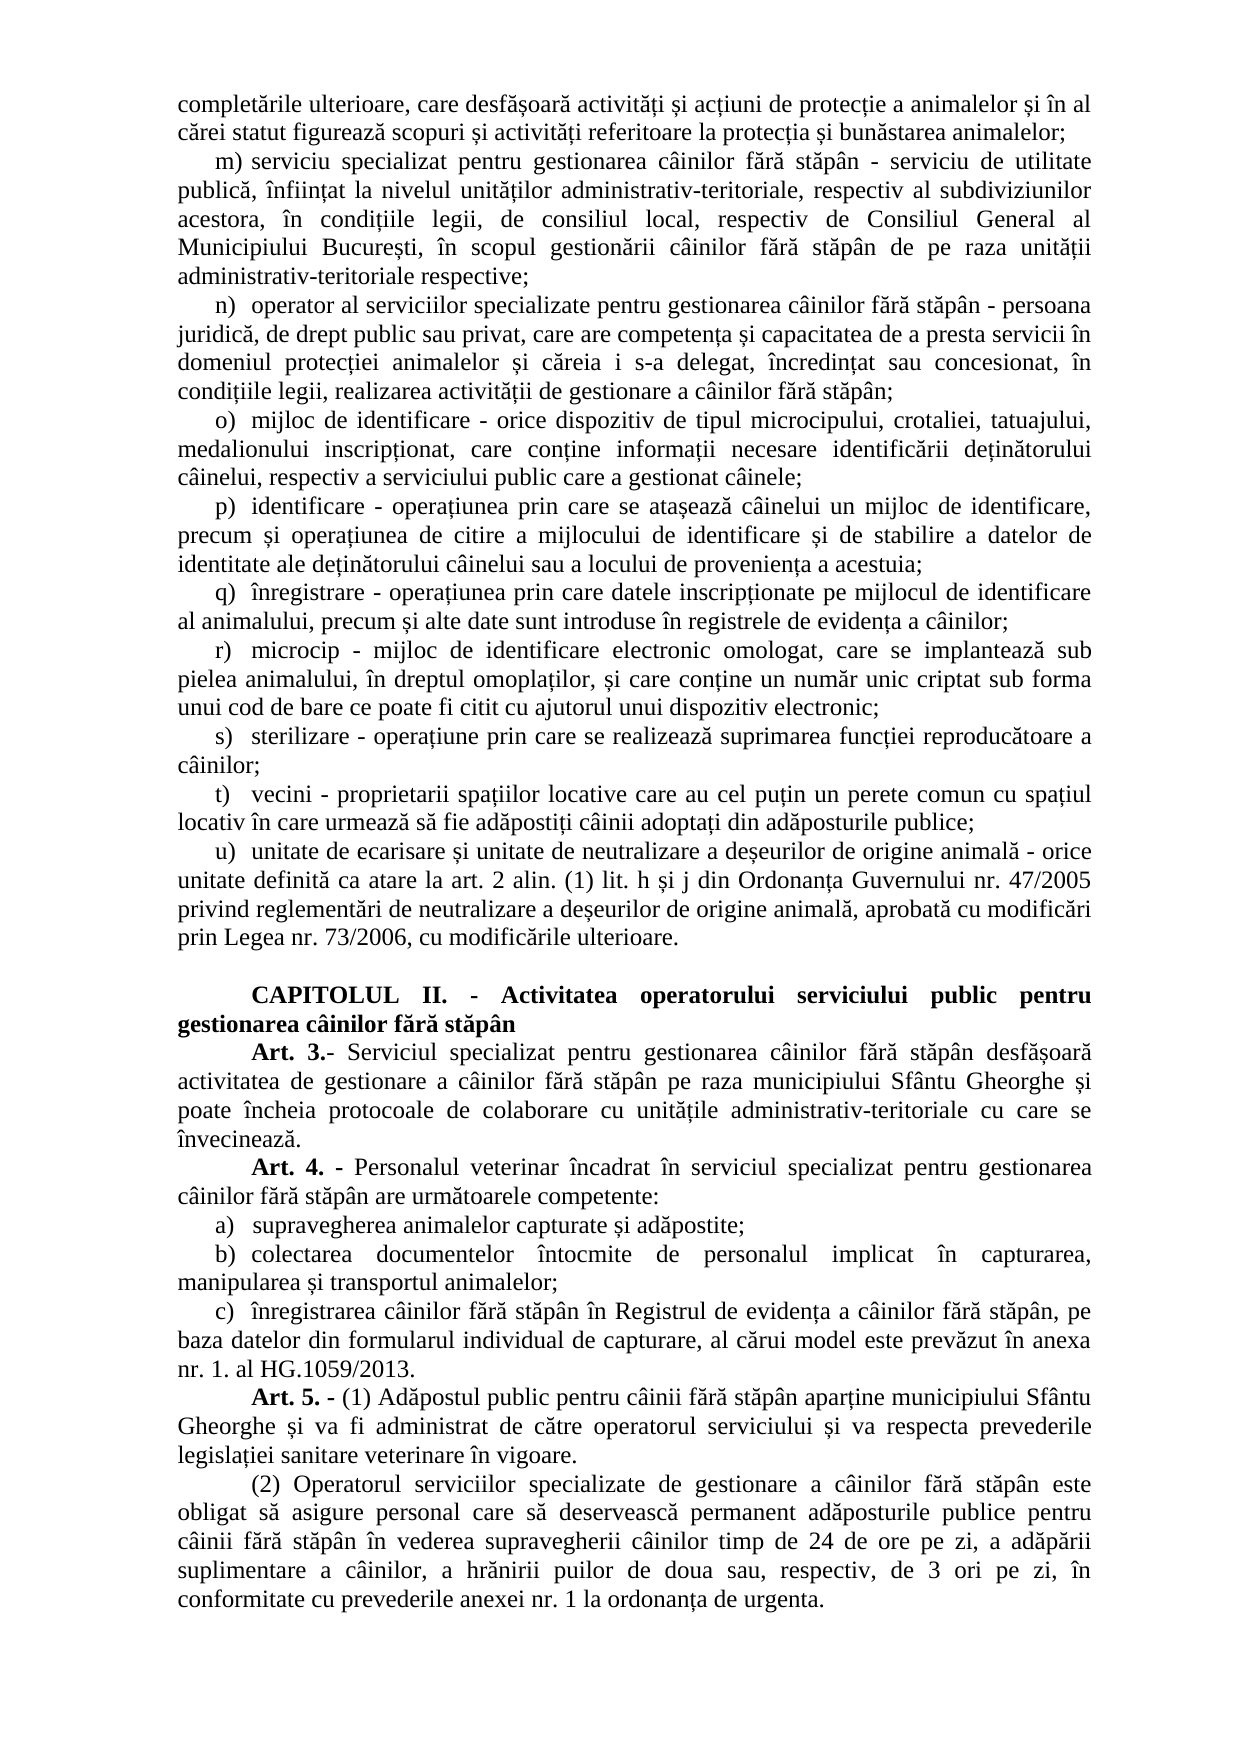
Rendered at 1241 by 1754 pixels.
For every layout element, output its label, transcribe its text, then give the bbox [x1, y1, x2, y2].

text Art. 3.- Serviciul specializat pentru gestionarea câinilor fără stăpân desfășoară activitatea de gestionare a câinilor fără stăpân pe raza municipiului Sfântu Gheorghe și poate încheia protocoale de colaborare cu unitățile administrativ-teritoriale cu care se învecinează. [177, 1037, 1092, 1152]
list mijloc de identificare - orice dispozitiv de tipul microcipului, crotaliei, tatuajului, medalionului inscripționat, care conține informații necesare identificării deținătorului câinelui, respectiv a serviciului public care a gestionat câinele; [177, 405, 1092, 491]
list supravegherea animalelor capturate și adăpostite; [215, 1210, 1092, 1239]
list serviciu specializat pentru gestionarea câinilor fără stăpân - serviciu de utilitate publică, înființat la nivelul unităților administrativ-teritoriale, respectiv al subdiviziunilor acestora, în condițiile legii, de consiliul local, respectiv de Consiliul General al Municipiului București, în scopul gestionării câinilor fără stăpân de pe raza unității administrativ-teritoriale respective; [177, 146, 1092, 290]
list vecini - proprietarii spațiilor locative care au cel puțin un perete comun cu spațiul locativ în care urmează să fie adăpostiți câinii adoptați din adăposturile publice; [177, 779, 1092, 836]
list înregistrarea câinilor fără stăpân în Registrul de evidența a câinilor fără stăpân, pe baza datelor din formularul individual de capturare, al cărui model este prevăzut în anexa nr. 1. al HG.1059/2013. [177, 1296, 1092, 1382]
list sterilizare - operațiune prin care se realizează suprimarea funcției reproducătoare a câinilor; [177, 721, 1092, 779]
list identificare - operațiunea prin care se atașează câinelui un mijloc de identificare, precum și operațiunea de citire a mijlocului de identificare și de stabilire a datelor de identitate ale deținătorului câinelui sau a locului de proveniența a acestuia; [177, 491, 1092, 577]
list colectarea documentelor întocmite de personalul implicat în capturarea, manipularea și transportul animalelor; [177, 1239, 1092, 1296]
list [177, 89, 1092, 146]
text Art. 5. - (1) Adăpostul public pentru câinii fără stăpân aparține municipiului Sfântu Gheorghe și va fi administrat de către operatorul serviciului și va respecta prevederile legislației sanitare veterinare în vigoare. [177, 1382, 1092, 1469]
list unitate de ecarisare și unitate de neutralizare a deșeurilor de origine animală - orice unitate definită ca atare la art. 2 alin. (1) lit. h și j din Ordonanța Guvernului nr. 47/2005 privind reglementări de neutralizare a deșeurilor de origine animală, aprobată cu modificări prin Legea nr. 73/2006, cu modificările ulterioare. [177, 836, 1092, 951]
text (2) Operatorul serviciilor specializate de gestionare a câinilor fără stăpân este obligat să asigure personal care să deservească permanent adăposturile publice pentru câinii fără stăpân în vederea supravegherii câinilor timp de 24 de ore pe zi, a adăpării suplimentare a câinilor, a hrănirii puilor de doua sau, respectiv, de 3 ori pe zi, în conformitate cu prevederile anexei nr. 1 la ordonanța de urgenta. [177, 1469, 1092, 1612]
list înregistrare - operațiunea prin care datele inscripționate pe mijlocul de identificare al animalului, precum și alte date sunt introduse în registrele de evidența a câinilor; [177, 577, 1092, 635]
text Art. 4. - Personalul veterinar încadrat în serviciul specializat pentru gestionarea câinilor fără stăpân are următoarele competente: [177, 1152, 1092, 1210]
text CAPITOLUL II. - Activitatea operatorului serviciului public pentru gestionarea câinilor fără stăpân [177, 980, 1092, 1037]
list microcip - mijloc de identificare electronic omologat, care se implantează sub pielea animalului, în dreptul omoplaților, și care conține un număr unic criptat sub forma unui cod de bare ce poate fi citit cu ajutorul unui dispozitiv electronic; [177, 635, 1092, 721]
list operator al serviciilor specializate pentru gestionarea câinilor fără stăpân - persoana juridică, de drept public sau privat, care are competența și capacitatea de a presta servicii în domeniul protecției animalelor și căreia i s-a delegat, încredințat sau concesionat, în condițiile legii, realizarea activității de gestionare a câinilor fără stăpân; [177, 290, 1092, 405]
